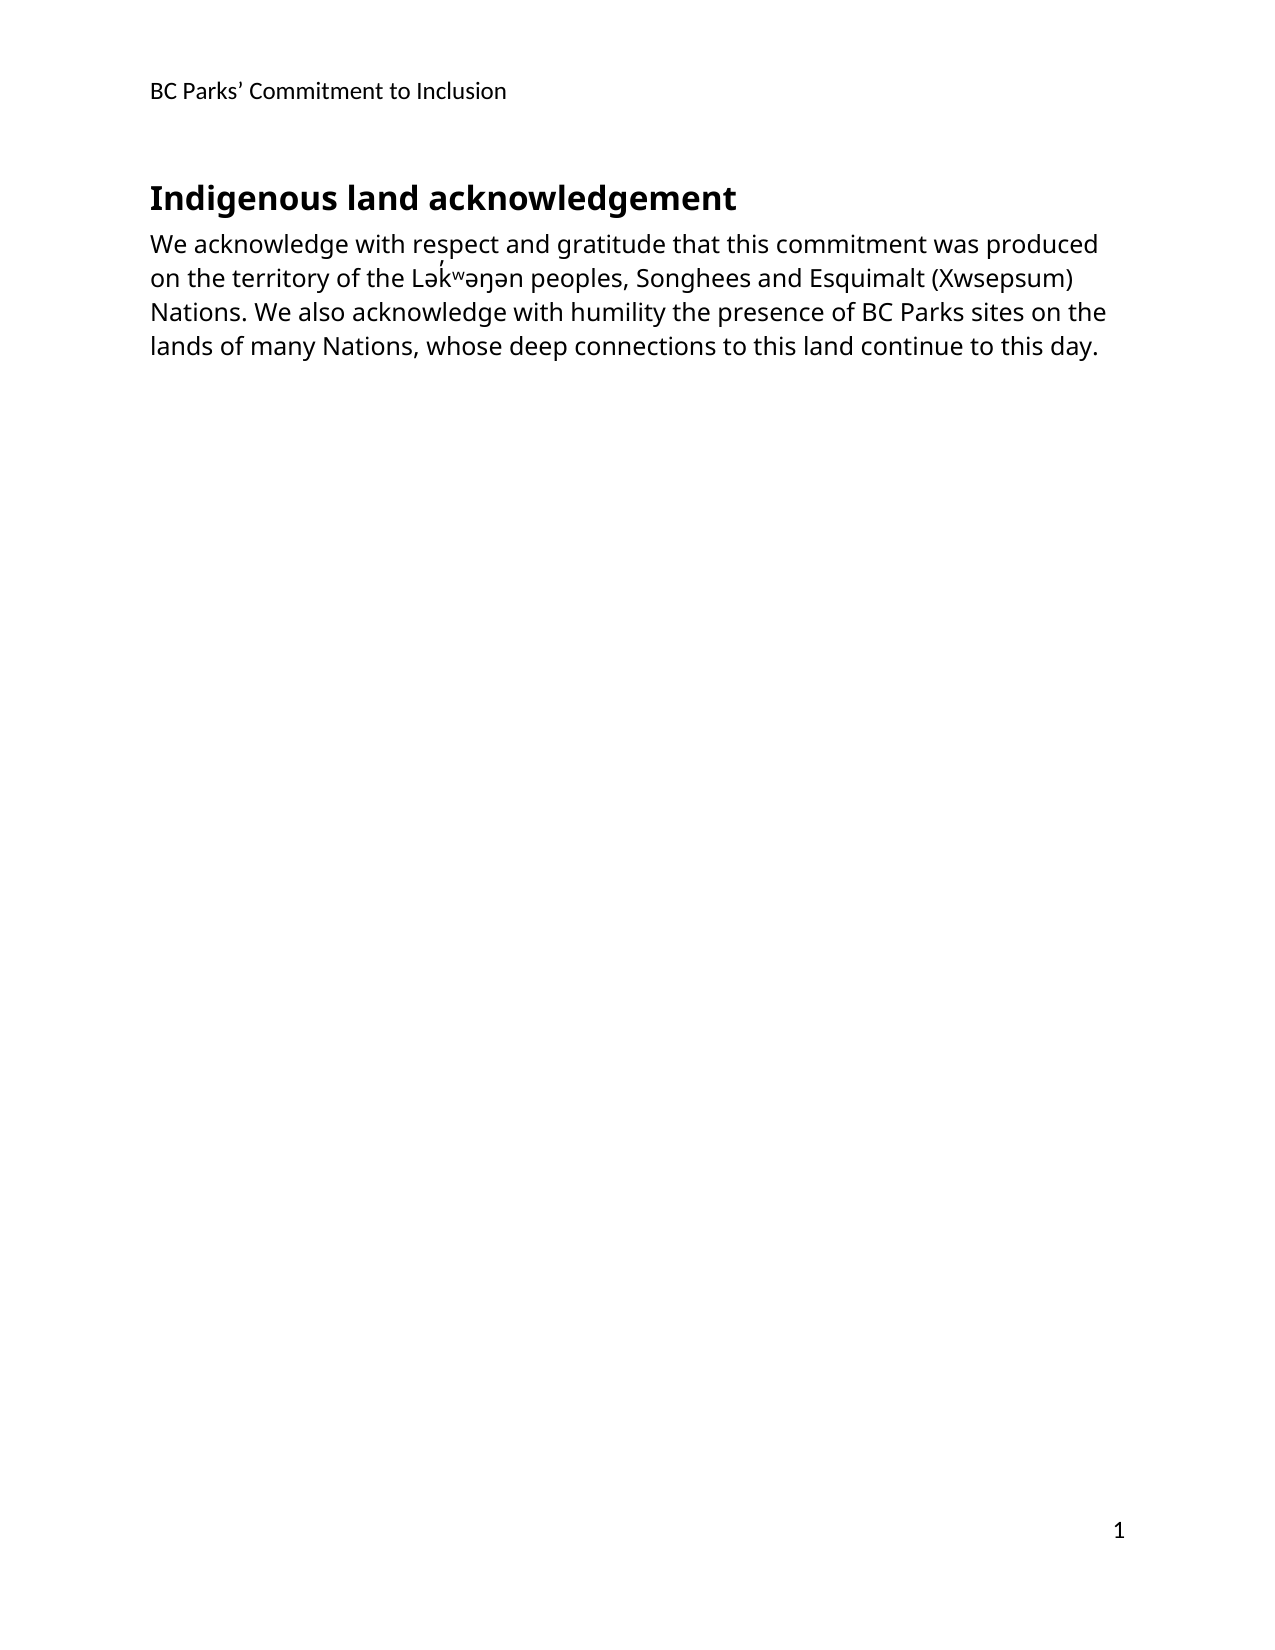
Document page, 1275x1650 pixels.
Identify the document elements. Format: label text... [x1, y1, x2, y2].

subtitle Indigenous land acknowledgement [150, 175, 1125, 220]
text We acknowledge with respect and gratitude that this commitment was produced on the territory of the Lək̓ʷəŋən peoples, Songhees and Esquimalt (Xwsepsum) Nations. We also acknowledge with humility the presence of BC Parks sites on the lands of many Nations, whose deep connections to this land continue to this day. [150, 227, 1125, 363]
